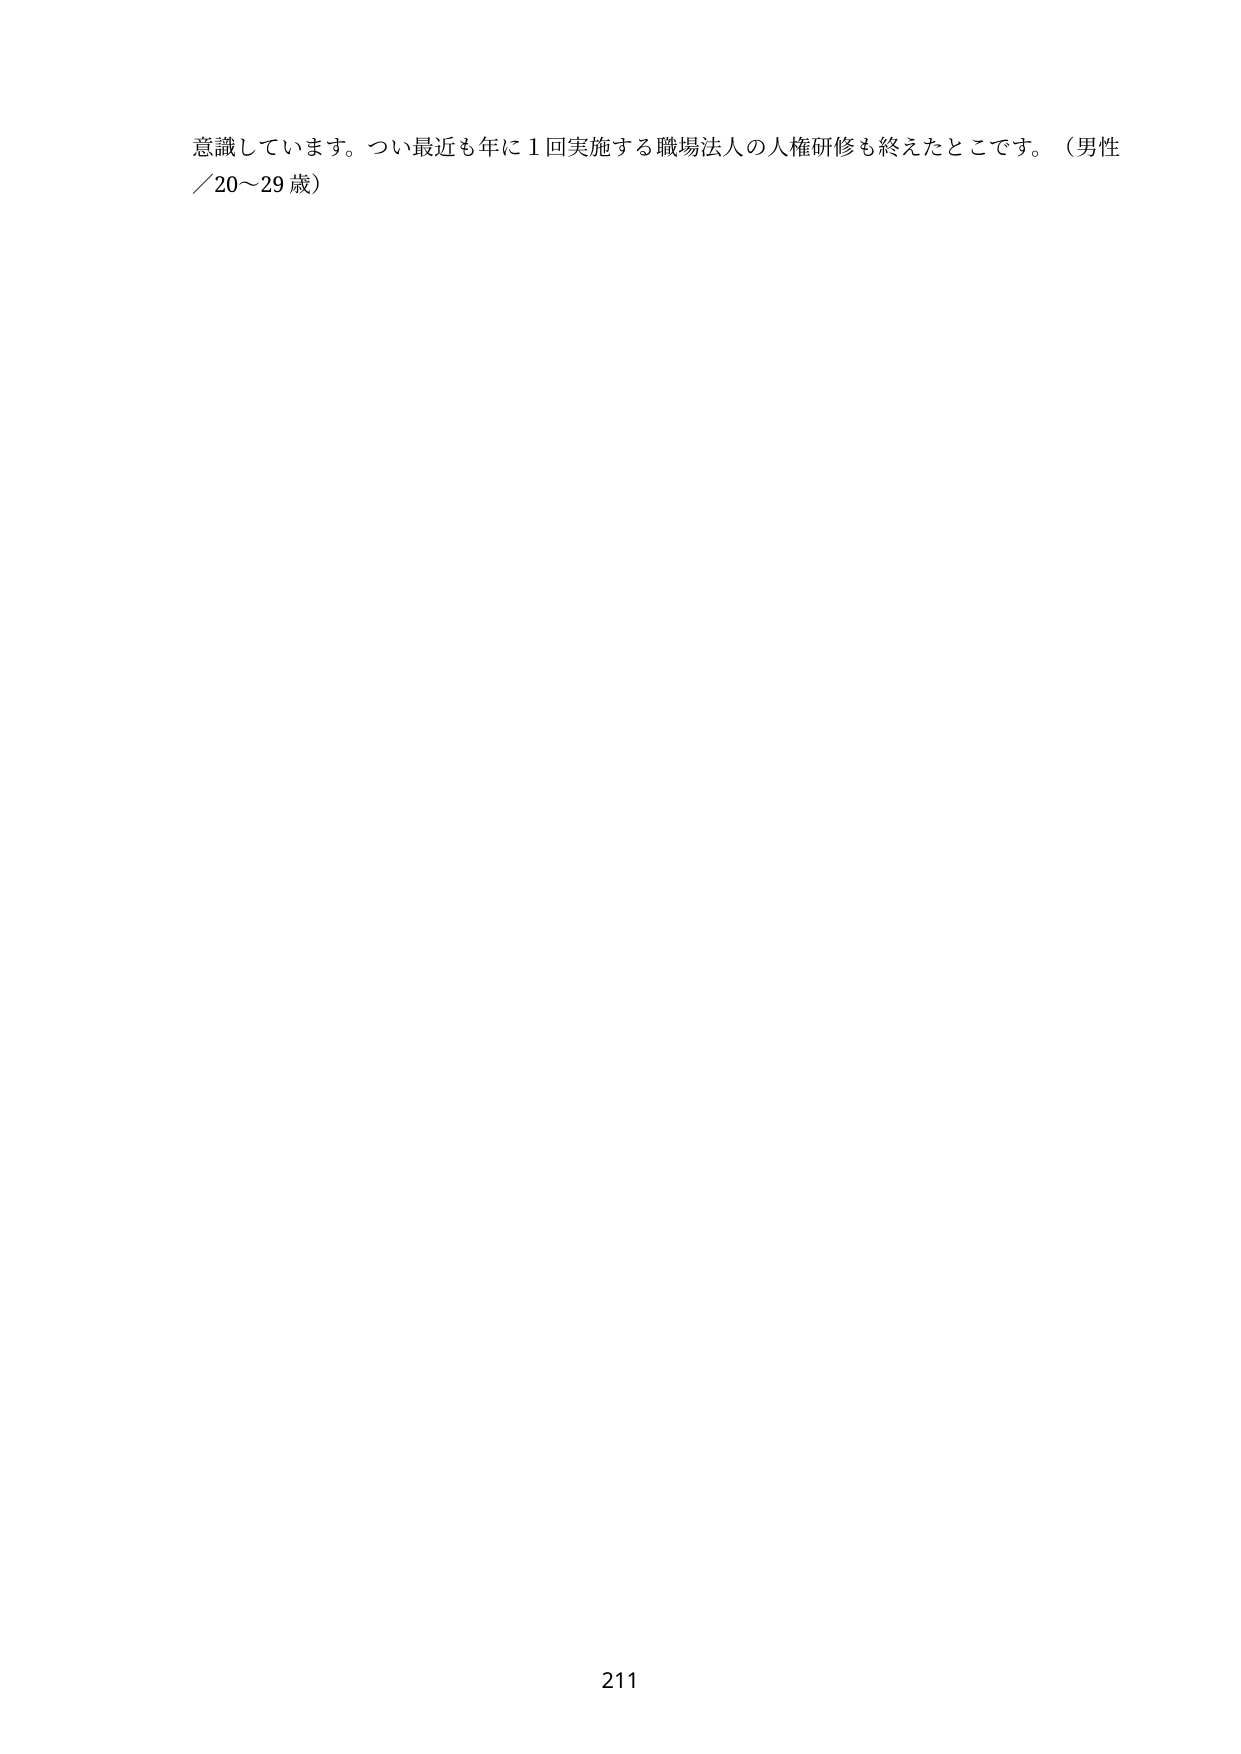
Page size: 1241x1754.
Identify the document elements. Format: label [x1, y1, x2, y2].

text [162, 127, 1122, 202]
